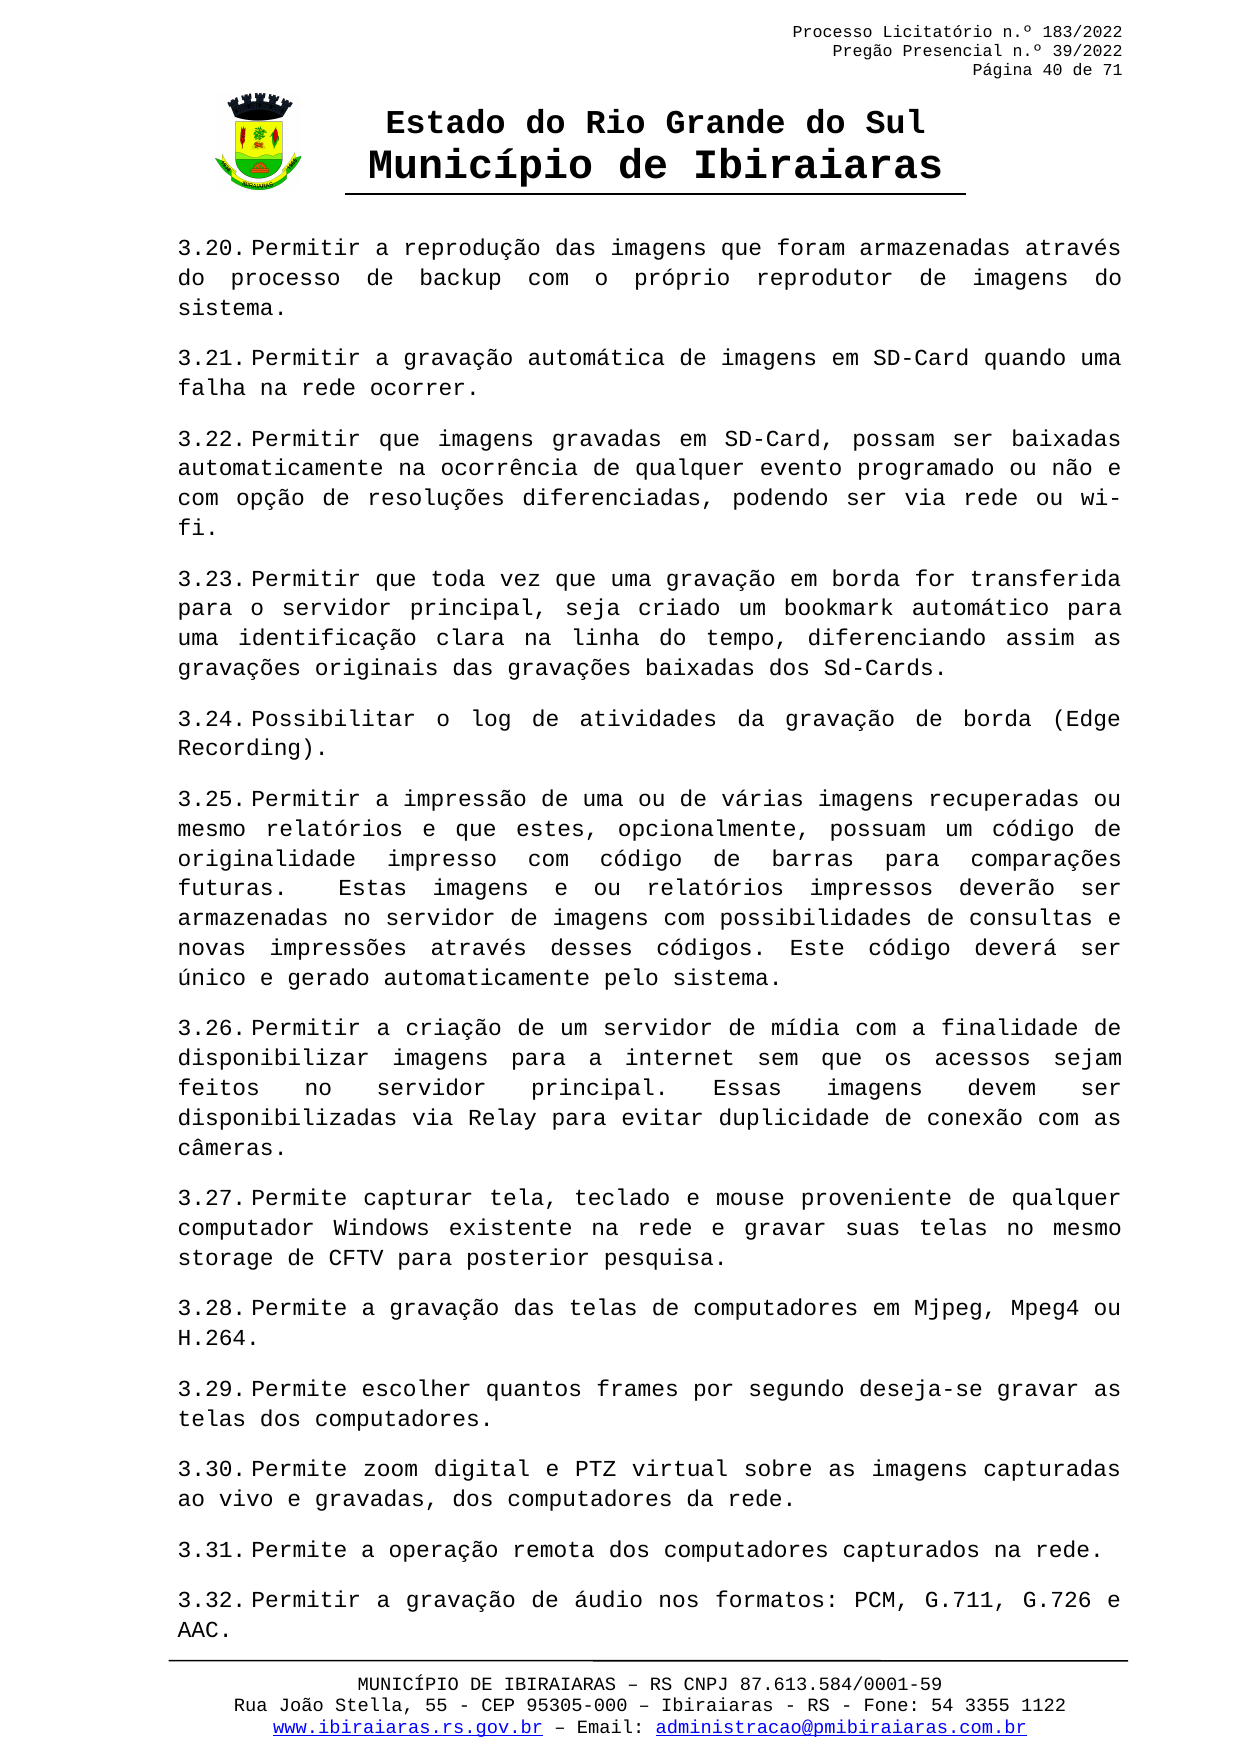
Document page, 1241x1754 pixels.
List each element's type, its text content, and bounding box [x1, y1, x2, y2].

text 3.26. Permitir a criação de um servidor de mídia com a finalidade de disponibilizar imagens para a internet sem que os acessos sejam feitos no servidor principal. Essas imagens devem ser disponibilizadas via Relay para evitar duplicidade de conexão com as câmeras. [177, 1017, 1122, 1162]
text 3.20. Permitir a reprodução das imagens que foram armazenadas através do processo de backup com o próprio reprodutor de imagens do sistema. [177, 236, 1122, 322]
text 3.30. Permite zoom digital e PTZ virtual sobre as imagens capturadas ao vivo e gravadas, dos computadores da rede. [177, 1458, 1122, 1513]
text 3.22. Permitir que imagens gravadas em SD-Card, possam ser baixadas automaticamente na ocorrência de qualquer evento programado ou não e com opção de resoluções diferenciadas, podendo ser via rede ou wi-fi. [177, 427, 1122, 542]
picture [215, 93, 302, 190]
text 3.25. Permitir a impressão de uma ou de várias imagens recuperadas ou mesmo relatórios e que estes, opcionalmente, possuam um código de originalidade impresso com código de barras para comparações futuras. Estas imagens e ou relatórios impressos deverão ser armazenadas no servidor de imagens com possibilidades de consultas e novas impressões através desses códigos. Este código deverá ser único e gerado automaticamente pelo sistema. [177, 787, 1122, 992]
text 3.21. Permitir a gravação automática de imagens em SD-Card quando uma falha na rede ocorrer. [177, 347, 1122, 402]
text 3.28. Permite a gravação das telas de computadores em Mjpeg, Mpeg4 ou H.264. [177, 1297, 1122, 1352]
text 3.32. Permitir a gravação de áudio nos formatos: PCM, G.711, G.726 e AAC. [177, 1589, 1122, 1644]
text 3.24. Possibilitar o log de atividades da gravação de borda (Edge Recording). [177, 707, 1122, 763]
text 3.23. Permitir que toda vez que uma gravação em borda for transferida para o servidor principal, seja criado um bookmark automático para uma identificação clara na linha do tempo, diferenciando assim as gravações originais das gravações baixadas dos Sd-Cards. [177, 567, 1122, 682]
text 3.27. Permite capturar tela, teclado e mouse proveniente de qualquer computador Windows existente na rede e gravar suas telas no mesmo storage de CFTV para posterior pesquisa. [177, 1187, 1122, 1272]
text 3.31. Permite a operação remota dos computadores capturados na rede. [177, 1538, 1122, 1564]
text 3.29. Permite escolher quantos frames por segundo deseja-se gravar as telas dos computadores. [177, 1377, 1122, 1433]
